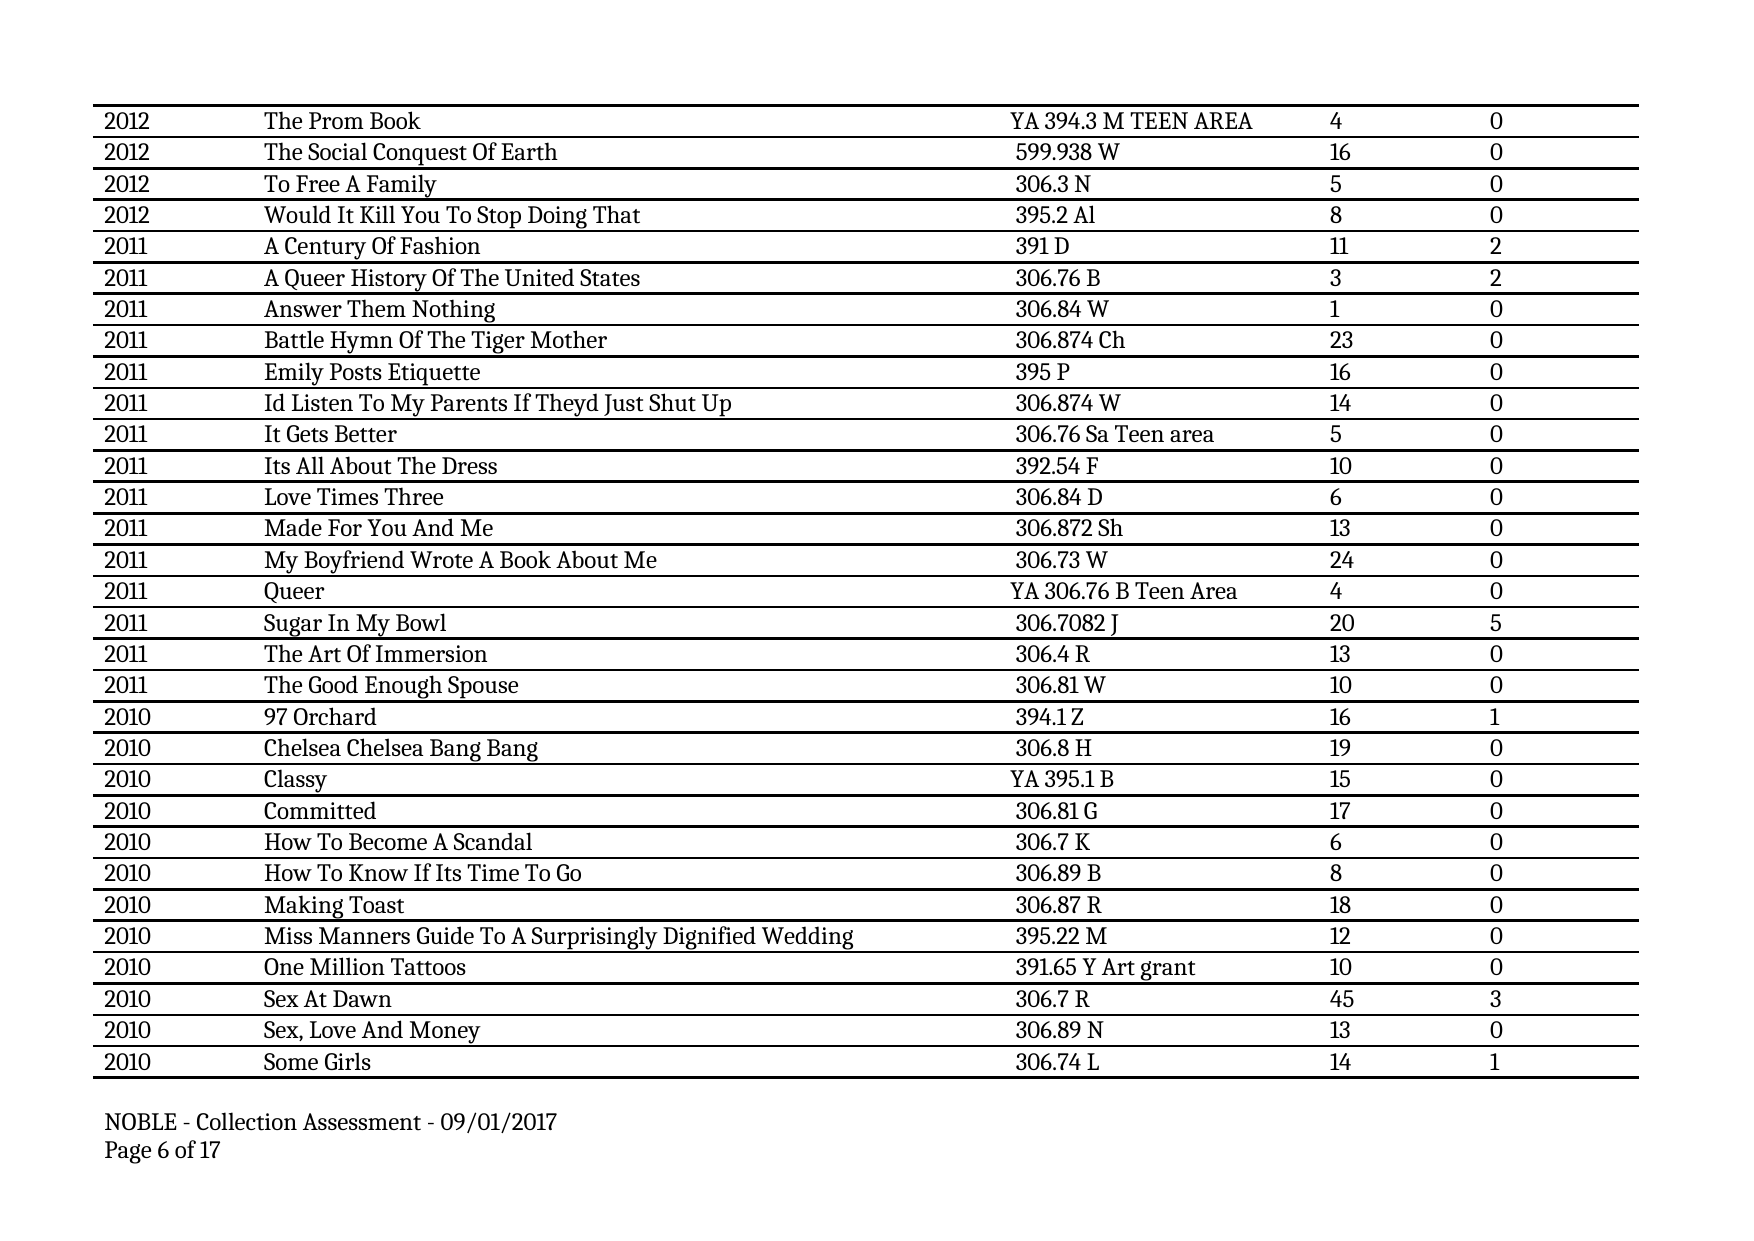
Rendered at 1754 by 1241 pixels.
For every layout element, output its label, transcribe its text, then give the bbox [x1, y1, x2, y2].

table_cell 1 [1319, 295, 1478, 324]
table_cell 0 [1479, 201, 1638, 229]
table_cell 2010 [93, 985, 253, 1013]
table_cell 3 [1479, 985, 1638, 1013]
table_cell 0 [1479, 170, 1638, 198]
table_cell The Good Enough Spouse [253, 671, 999, 700]
table_cell 306.3 N [999, 170, 1319, 198]
table_cell 2010 [93, 734, 253, 763]
table_cell 2012 [93, 107, 253, 136]
table_cell Classy [253, 765, 999, 794]
table_cell 0 [1479, 326, 1638, 355]
table_cell 0 [1479, 483, 1638, 512]
table_cell 19 [1319, 734, 1478, 763]
table_cell YA 395.1 B [999, 765, 1319, 794]
table_cell 2012 [93, 170, 253, 198]
table_cell 8 [1319, 201, 1478, 229]
table_cell A Queer History Of The United States [253, 264, 999, 292]
table_cell 0 [1479, 577, 1638, 606]
table_cell One Million Tattoos [253, 953, 999, 982]
table_cell Sugar In My Bowl [253, 608, 999, 637]
table_cell Would It Kill You To Stop Doing That [253, 201, 999, 229]
table_cell The Social Conquest Of Earth [253, 138, 999, 167]
table_cell 306.7082 J [999, 608, 1319, 637]
table_cell 599.938 W [999, 138, 1319, 167]
table_cell Id Listen To My Parents If Theyd Just Shut Up [253, 389, 999, 418]
table_cell 5 [1479, 608, 1638, 637]
table_cell 2011 [93, 420, 253, 449]
table_cell Committed [253, 797, 999, 825]
table_cell A Century Of Fashion [253, 232, 999, 261]
table_cell Battle Hymn Of The Tiger Mother [253, 326, 999, 355]
table_cell 306.74 L [999, 1047, 1319, 1076]
table_cell 4 [1319, 577, 1478, 606]
table_cell 2010 [93, 765, 253, 794]
table_cell 0 [1479, 1016, 1638, 1045]
table_cell 6 [1319, 828, 1478, 857]
table_cell 0 [1479, 765, 1638, 794]
table_cell 3 [1319, 264, 1478, 292]
table_cell 20 [1319, 608, 1478, 637]
table_cell 2011 [93, 671, 253, 700]
table_cell 306.84 W [999, 295, 1319, 324]
table_cell 2011 [93, 232, 253, 261]
table_cell Answer Them Nothing [253, 295, 999, 324]
table_cell Some Girls [253, 1047, 999, 1076]
table_cell 16 [1319, 703, 1478, 731]
table_cell 2011 [93, 483, 253, 512]
table_cell 45 [1319, 985, 1478, 1013]
table_cell 0 [1479, 922, 1638, 951]
table_cell 6 [1319, 483, 1478, 512]
table_cell YA 306.76 B Teen Area [999, 577, 1319, 606]
table_cell 0 [1479, 859, 1638, 888]
table_cell 306.81 G [999, 797, 1319, 825]
table_cell To Free A Family [253, 170, 999, 198]
table_cell 0 [1479, 953, 1638, 982]
table_cell 2 [1479, 232, 1638, 261]
table_cell 306.872 Sh [999, 515, 1319, 543]
table_cell 306.8 H [999, 734, 1319, 763]
table_cell 0 [1479, 891, 1638, 919]
table_cell 2010 [93, 859, 253, 888]
table_cell My Boyfriend Wrote A Book About Me [253, 546, 999, 574]
table_cell 5 [1319, 420, 1478, 449]
table_cell 392.54 F [999, 452, 1319, 480]
table_cell 395 P [999, 358, 1319, 386]
table_cell 2011 [93, 264, 253, 292]
table_cell 306.76 B [999, 264, 1319, 292]
table_cell 306.7 K [999, 828, 1319, 857]
table_cell 2012 [93, 138, 253, 167]
table_cell 10 [1319, 953, 1478, 982]
table_cell 2010 [93, 891, 253, 919]
table_cell 395.22 M [999, 922, 1319, 951]
table_cell 395.2 Al [999, 201, 1319, 229]
table_cell 306.7 R [999, 985, 1319, 1013]
table_cell 23 [1319, 326, 1478, 355]
table_cell 16 [1319, 138, 1478, 167]
table_cell 306.76 Sa Teen area [999, 420, 1319, 449]
table_cell 2010 [93, 922, 253, 951]
table_cell 14 [1319, 389, 1478, 418]
table_cell The Prom Book [253, 107, 999, 136]
table_cell 2010 [93, 703, 253, 731]
table_cell 2 [1479, 264, 1638, 292]
table_cell 13 [1319, 515, 1478, 543]
table_cell 2011 [93, 546, 253, 574]
table_cell 391 D [999, 232, 1319, 261]
table_cell 5 [1319, 170, 1478, 198]
table_cell 0 [1479, 828, 1638, 857]
table_cell 1 [1479, 703, 1638, 731]
table_cell 13 [1319, 640, 1478, 668]
table_cell 2011 [93, 389, 253, 418]
table_cell 18 [1319, 891, 1478, 919]
table_cell 2011 [93, 452, 253, 480]
table_cell Its All About The Dress [253, 452, 999, 480]
table_cell 0 [1479, 734, 1638, 763]
table_cell 4 [1319, 107, 1478, 136]
table_cell 0 [1479, 546, 1638, 574]
table_cell 2011 [93, 515, 253, 543]
table_cell 11 [1319, 232, 1478, 261]
table_cell 306.87 R [999, 891, 1319, 919]
table_cell 2010 [93, 1047, 253, 1076]
table_cell 0 [1479, 420, 1638, 449]
table_cell 0 [1479, 295, 1638, 324]
table_cell Miss Manners Guide To A Surprisingly Dignified Wedding [253, 922, 999, 951]
table_cell 0 [1479, 358, 1638, 386]
table_cell 0 [1479, 138, 1638, 167]
table_cell 0 [1479, 640, 1638, 668]
table_cell 394.1 Z [999, 703, 1319, 731]
table_cell 2010 [93, 797, 253, 825]
table_cell 8 [1319, 859, 1478, 888]
table_cell It Gets Better [253, 420, 999, 449]
table_cell 2011 [93, 608, 253, 637]
table_cell 2011 [93, 640, 253, 668]
table_cell 24 [1319, 546, 1478, 574]
table_cell The Art Of Immersion [253, 640, 999, 668]
table_cell 17 [1319, 797, 1478, 825]
table_cell 0 [1479, 452, 1638, 480]
table_cell 306.73 W [999, 546, 1319, 574]
table_cell 10 [1319, 452, 1478, 480]
table_cell 2010 [93, 953, 253, 982]
table_cell 0 [1479, 671, 1638, 700]
table_cell 2011 [93, 358, 253, 386]
table_cell 391.65 Y Art grant [999, 953, 1319, 982]
table_cell 306.84 D [999, 483, 1319, 512]
table_cell 0 [1479, 389, 1638, 418]
table_cell 13 [1319, 1016, 1478, 1045]
table_cell Chelsea Chelsea Bang Bang [253, 734, 999, 763]
table_cell How To Know If Its Time To Go [253, 859, 999, 888]
table_cell 0 [1479, 797, 1638, 825]
table_cell Made For You And Me [253, 515, 999, 543]
table_cell 15 [1319, 765, 1478, 794]
table_cell 306.81 W [999, 671, 1319, 700]
table_cell 306.89 B [999, 859, 1319, 888]
table_cell 1 [1479, 1047, 1638, 1076]
table_cell Emily Posts Etiquette [253, 358, 999, 386]
table_cell 0 [1479, 107, 1638, 136]
table_cell 10 [1319, 671, 1478, 700]
table_cell How To Become A Scandal [253, 828, 999, 857]
table_cell 12 [1319, 922, 1478, 951]
table_cell 2011 [93, 326, 253, 355]
table_cell 2010 [93, 828, 253, 857]
table_cell 2011 [93, 295, 253, 324]
table_cell 0 [1479, 515, 1638, 543]
table_cell 306.874 W [999, 389, 1319, 418]
table_cell Queer [253, 577, 999, 606]
table_cell Making Toast [253, 891, 999, 919]
table_cell Love Times Three [253, 483, 999, 512]
table_cell 2012 [93, 201, 253, 229]
table_cell Sex, Love And Money [253, 1016, 999, 1045]
table_cell 2011 [93, 577, 253, 606]
table_cell 16 [1319, 358, 1478, 386]
table_cell Sex At Dawn [253, 985, 999, 1013]
table_cell 306.89 N [999, 1016, 1319, 1045]
table_cell 306.4 R [999, 640, 1319, 668]
table_cell 306.874 Ch [999, 326, 1319, 355]
table_cell 2010 [93, 1016, 253, 1045]
table_cell YA 394.3 M TEEN AREA [999, 107, 1319, 136]
table_cell 14 [1319, 1047, 1478, 1076]
table_cell 97 Orchard [253, 703, 999, 731]
